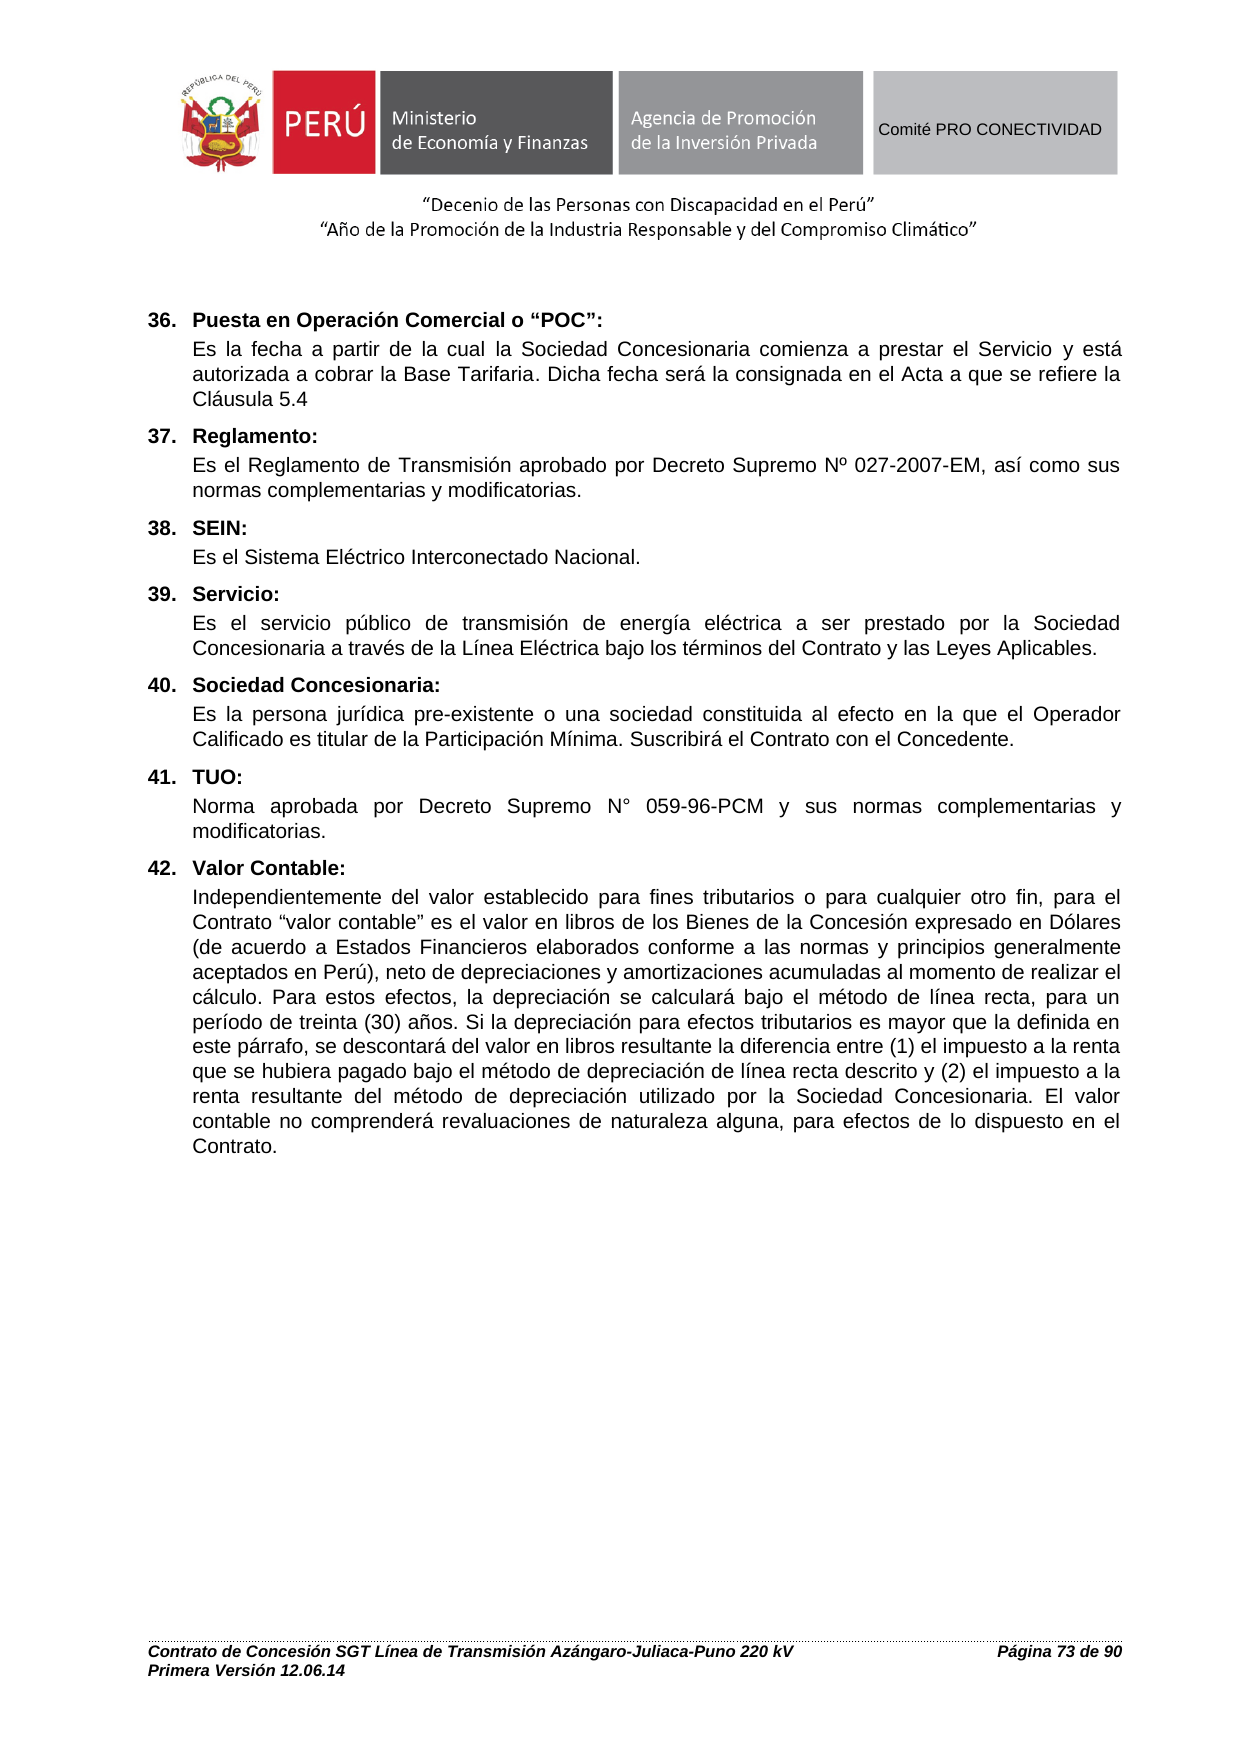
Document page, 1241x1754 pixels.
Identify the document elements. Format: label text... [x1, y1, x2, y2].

text Es el servicio público de transmisión de energía eléctrica a ser prestado por la Sociedad Concesionaria a través de la Línea Eléctrica bajo los términos del Contrato y las Leyes Aplicables. [192, 611, 1122, 660]
text Es el Sistema Eléctrico Interconectado Nacional. [192, 544, 1122, 568]
picture [170, 55, 1127, 246]
text Es el Reglamento de Transmisión aprobado por Decreto Supremo Nº 027-2007-EM, así como sus normas complementarias y modificatorias. [192, 453, 1122, 502]
list Servicio: [148, 582, 1122, 606]
list Reglamento: [148, 424, 1122, 448]
list Sociedad Concesionaria: [148, 673, 1122, 697]
text Es la fecha a partir de la cual la Sociedad Concesionaria comienza a prestar el Servicio y está autorizada a cobrar la Base Tarifaria. Dicha fecha será la consignada en el Acta a que se refiere la Cláusula 5.4 [192, 337, 1122, 411]
list SEIN: [148, 515, 1122, 539]
list TUO: [148, 764, 1122, 788]
text Norma aprobada por Decreto Supremo N° 059-96-PCM y sus normas complementarias y modificatorias. [192, 794, 1122, 842]
list Puesta en Operación Comercial o “POC”: [148, 308, 1122, 332]
text Es la persona jurídica pre-existente o una sociedad constituida al efecto en la que el Operador Calificado es titular de la Participación Mínima. Suscribirá el Contrato con el Concedente. [192, 702, 1122, 751]
list Valor Contable: [148, 856, 1122, 880]
text Independientemente del valor establecido para fines tributarios o para cualquier otro fin, para el Contrato “valor contable” es el valor en libros de los Bienes de la Concesión expresado en Dólares (de acuerdo a Estados Financieros elaborados conforme a las normas y principios generalmente aceptados en Perú), neto de depreciaciones y amortizaciones acumuladas al momento de realizar el cálculo. Para estos efectos, la depreciación se calculará bajo el método de línea recta, para un período de treinta (30) años. Si la depreciación para efectos tributarios es mayor que la definida en este párrafo, se descontará del valor en libros resultante la diferencia entre (1) el impuesto a la renta que se hubiera pagado bajo el método de depreciación de línea recta descrito y (2) el impuesto a la renta resultante del método de depreciación utilizado por la Sociedad Concesionaria. El valor contable no comprenderá revaluaciones de naturaleza alguna, para efectos de lo dispuesto en el Contrato. [192, 885, 1122, 1158]
